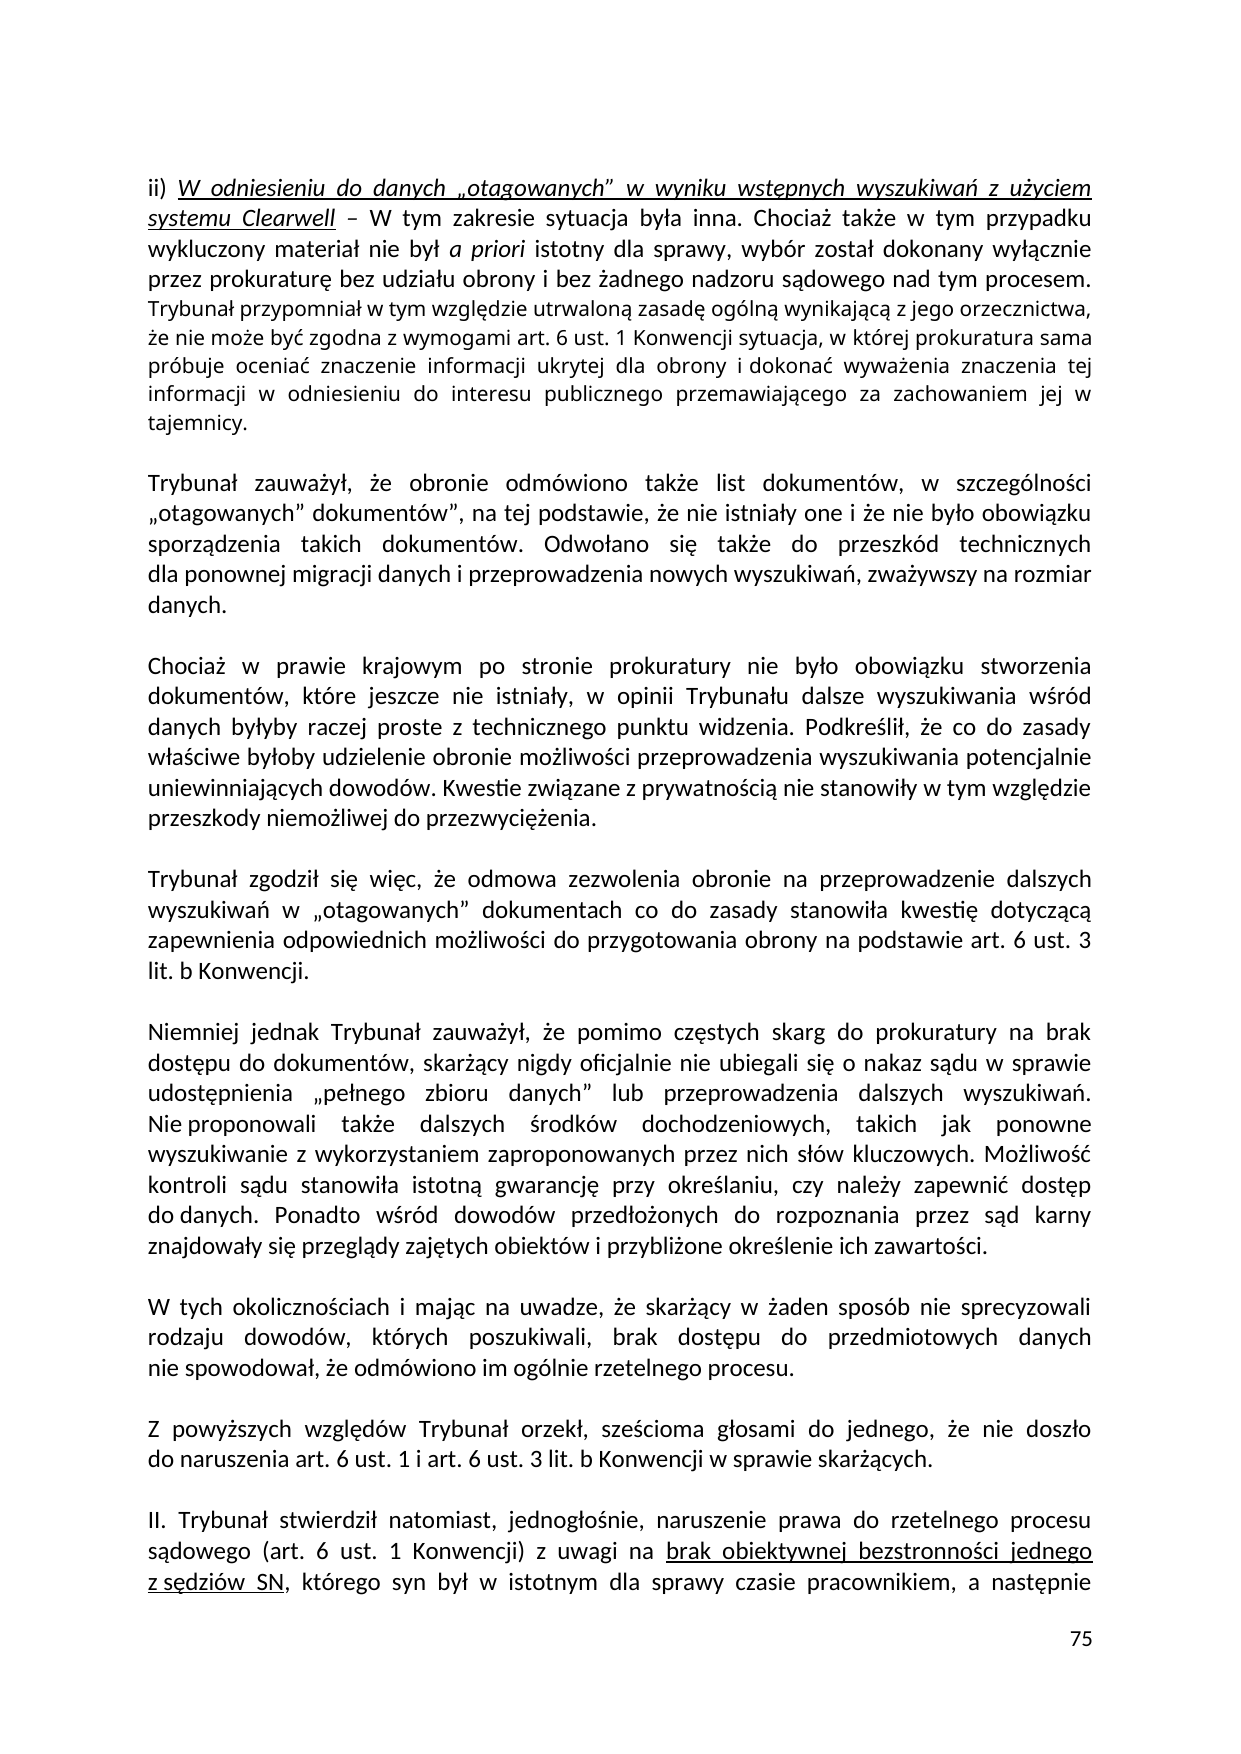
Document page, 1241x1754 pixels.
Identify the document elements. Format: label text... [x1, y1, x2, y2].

text Chociaż w prawie krajowym po stronie prokuratury nie było obowiązku stworzenia dokumentów, które jeszcze nie istniały, w opinii Trybunału dalsze wyszukiwania wśród danych byłyby raczej proste z technicznego punktu widzenia. Podkreślił, że co do zasady właściwe byłoby udzielenie obronie możliwości przeprowadzenia wyszukiwania potencjalnie uniewinniających dowodów. Kwestie związane z prywatnością nie stanowiły w tym względzie przeszkody niemożliwej do przezwyciężenia. [148, 650, 1093, 833]
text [148, 1504, 1093, 1596]
text W tych okolicznościach i mając na uwadze, że skarżący w żaden sposób nie sprecyzowali rodzaju dowodów, których poszukiwali, brak dostępu do przedmiotowych danych nie spowodował, że odmówiono im ogólnie rzetelnego procesu. [148, 1291, 1093, 1382]
text Trybunał zgodził się więc, że odmowa zezwolenia obronie na przeprowadzenie dalszych wyszukiwań w „otagowanych” dokumentach co do zasady stanowiła kwestię dotyczącą zapewnienia odpowiednich możliwości do przygotowania obrony na podstawie art. 6 ust. 3 lit. b Konwencji. [148, 864, 1093, 986]
text Trybunał zauważył, że obronie odmówiono także list dokumentów, w szczególności „otagowanych” dokumentów”, na tej podstawie, że nie istniały one i że nie było obowiązku sporządzenia takich dokumentów. Odwołano się także do przeszkód technicznych dla ponownej migracji danych i przeprowadzenia nowych wyszukiwań, zważywszy na rozmiar danych. [148, 467, 1093, 619]
text Z powyższych względów Trybunał orzekł, sześcioma głosami do jednego, że nie doszło do naruszenia art. 6 ust. 1 i art. 6 ust. 3 lit. b Konwencji w sprawie skarżących. [148, 1413, 1093, 1474]
text ii) W odniesieniu do danych „otagowanych” w wyniku wstępnych wyszukiwań z użyciem systemu Clearwell – W tym zakresie sytuacja była inna. Chociaż także w tym przypadku wykluczony materiał nie był a priori istotny dla sprawy, wybór został dokonany wyłącznie przez prokuraturę bez udziału obrony i bez żadnego nadzoru sądowego nad tym procesem. Trybunał przypomniał w tym względzie utrwaloną zasadę ogólną wynikającą z jego orzecznictwa, że nie może być zgodna z wymogami art. 6 ust. 1 Konwencji sytuacja, w której prokuratura sama próbuje oceniać znaczenie informacji ukrytej dla obrony i dokonać wyważenia znaczenia tej informacji w odniesieniu do interesu publicznego przemawiającego za zachowaniem jej w tajemnicy. [148, 172, 1093, 436]
text Niemniej jednak Trybunał zauważył, że pomimo częstych skarg do prokuratury na brak dostępu do dokumentów, skarżący nigdy oficjalnie nie ubiegali się o nakaz sądu w sprawie udostępnienia „pełnego zbioru danych” lub przeprowadzenia dalszych wyszukiwań. Nie proponowali także dalszych środków dochodzeniowych, takich jak ponowne wyszukiwanie z wykorzystaniem zaproponowanych przez nich słów kluczowych. Możliwość kontroli sądu stanowiła istotną gwarancję przy określaniu, czy należy zapewnić dostęp do danych. Ponadto wśród dowodów przedłożonych do rozpoznania przez sąd karny znajdowały się przeglądy zajętych obiektów i przybliżone określenie ich zawartości. [148, 1016, 1093, 1260]
